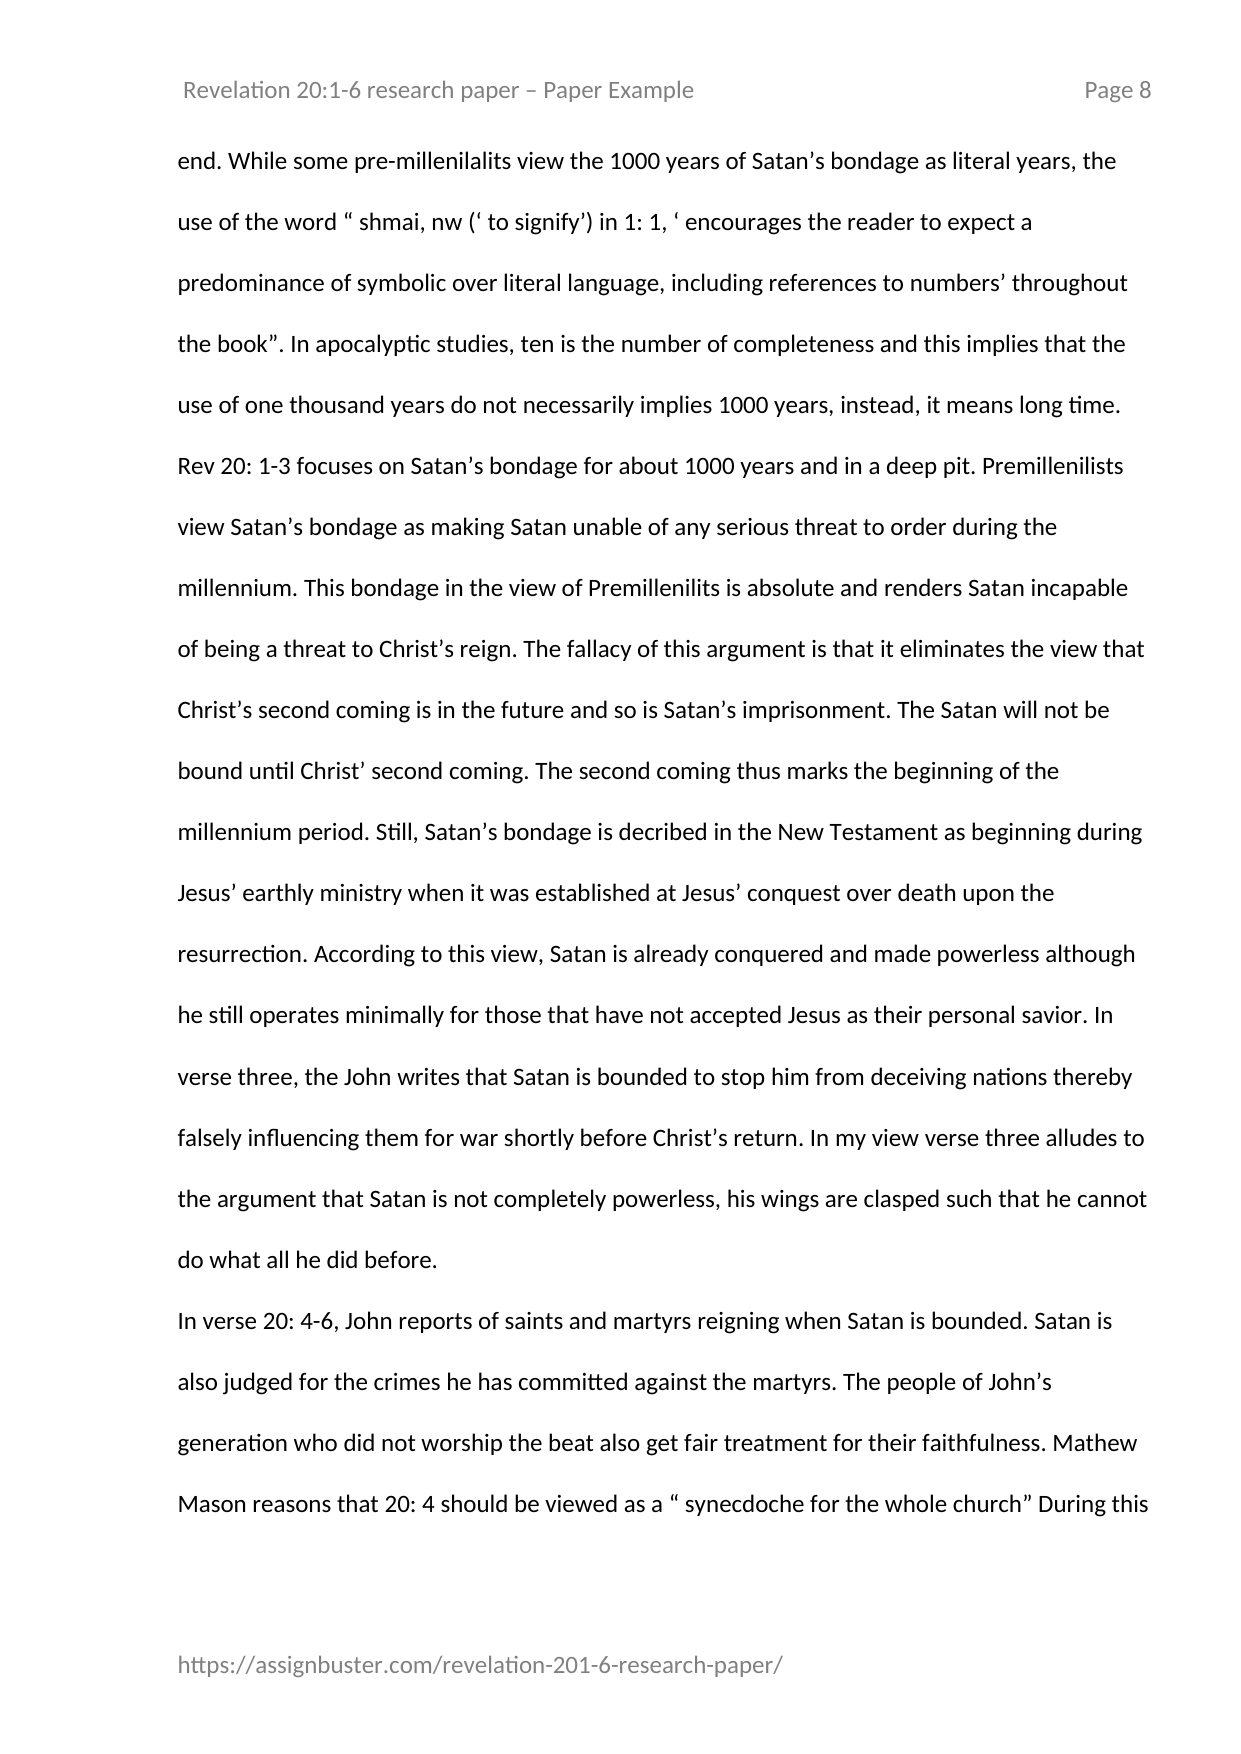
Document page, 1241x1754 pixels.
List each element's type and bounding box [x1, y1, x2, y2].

text [177, 145, 1152, 1518]
